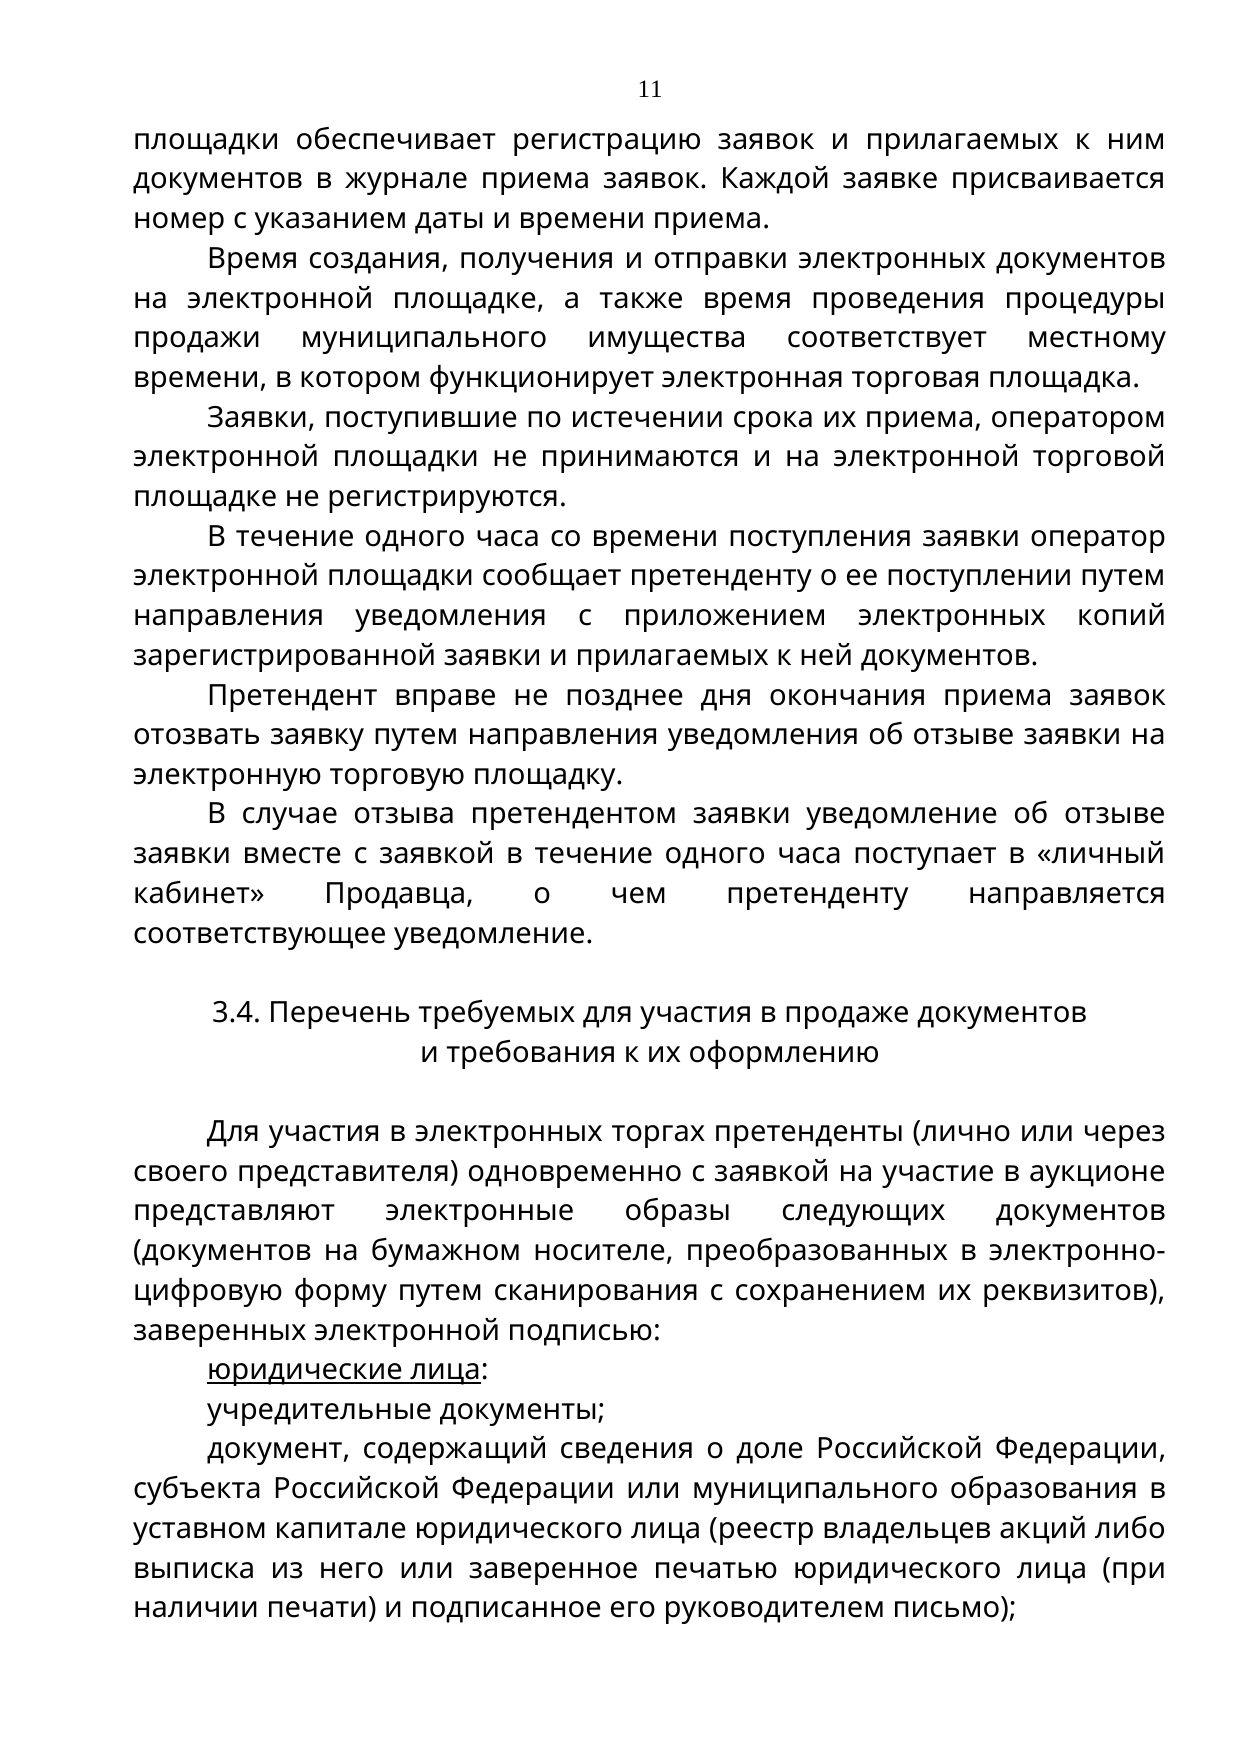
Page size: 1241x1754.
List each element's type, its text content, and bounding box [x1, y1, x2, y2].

text Для участия в электронных торгах претенденты (лично или через своего представителя) одновременно с заявкой на участие в аукционе представляют электронные образы следующих документов (документов на бумажном носителе, преобразованных в электронно-цифровую форму путем сканирования с сохранением их реквизитов), заверенных электронной подписью: [133, 1110, 1167, 1348]
text В течение одного часа со времени поступления заявки оператор электронной площадки сообщает претенденту о ее поступлении путем направления уведомления с приложением электронных копий зарегистрированной заявки и прилагаемых к ней документов. [133, 515, 1167, 674]
text Претендент вправе не позднее дня окончания приема заявок отозвать заявку путем направления уведомления об отзыве заявки на электронную торговую площадку. [133, 674, 1167, 793]
text документ, содержащий сведения о доле Российской Федерации, субъекта Российской Федерации или муниципального образования в уставном капитале юридического лица (реестр владельцев акций либо выписка из него или заверенное печатью юридического лица (при наличии печати) и подписанное его руководителем письмо); [133, 1428, 1167, 1626]
text В случае отзыва претендентом заявки уведомление об отзыве заявки вместе с заявкой в течение одного часа поступает в «личный кабинет» Продавца, о чем претенденту направляется соответствующее уведомление. [133, 793, 1167, 952]
text Время создания, получения и отправки электронных документов на электронной площадке, а также время проведения процедуры продажи муниципального имущества соответствует местному времени, в котором функционирует электронная торговая площадка. [133, 237, 1167, 396]
text учредительные документы; [133, 1388, 1167, 1428]
text Заявки, поступившие по истечении срока их приема, оператором электронной площадки не принимаются и на электронной торговой площадке не регистрируются. [133, 396, 1167, 515]
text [133, 118, 1167, 237]
text и требования к их оформлению [133, 1031, 1167, 1071]
text юридические лица: [133, 1348, 1167, 1388]
text 3.4. Перечень требуемых для участия в продаже документов [133, 991, 1167, 1031]
